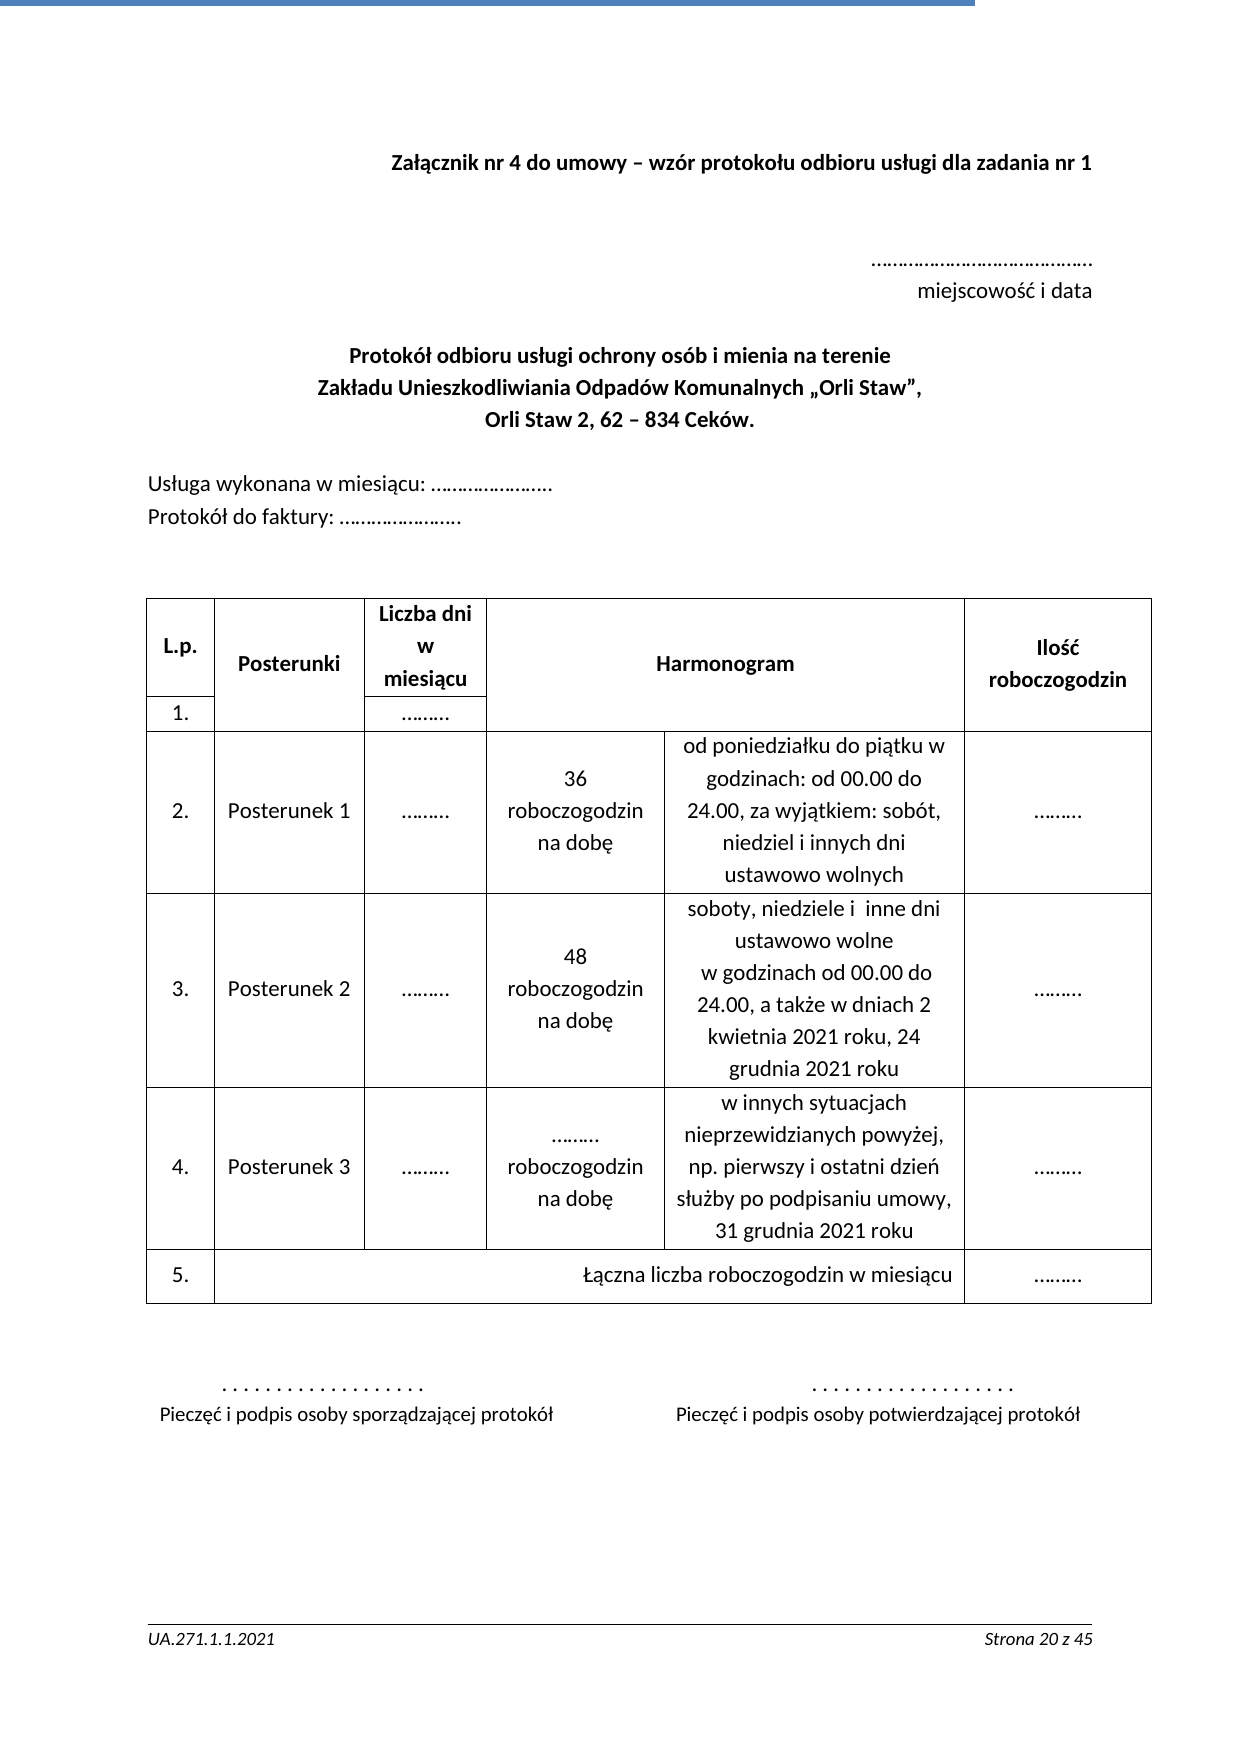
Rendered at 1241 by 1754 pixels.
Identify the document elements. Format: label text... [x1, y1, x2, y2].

text Orli Staw 2, 62 – 834 Ceków. [148, 405, 1092, 433]
table_cell ……… [365, 1088, 486, 1249]
table_header Ilość roboczogodzin [965, 599, 1151, 731]
table_cell Posterunek 2 [215, 894, 364, 1087]
table_cell 1. [147, 697, 214, 731]
table_header L.p. [147, 599, 214, 696]
text Protokół do faktury: ………………….. [148, 502, 1092, 530]
table_cell Łączna liczba roboczogodzin w miesiącu [215, 1250, 964, 1303]
table_cell 5. [147, 1250, 214, 1303]
text Usługa wykonana w miesiącu: ………………….. [148, 469, 1092, 498]
table_cell 48 roboczogodzin na dobę [487, 894, 664, 1087]
table_cell Posterunek 1 [215, 732, 364, 893]
table_header Liczba dni w miesiącu [365, 599, 486, 696]
table_cell 4. [147, 1088, 214, 1249]
table_cell 2. [147, 732, 214, 893]
table_cell ……… roboczogodzin na dobę [487, 1088, 664, 1249]
text …………………………………… [148, 244, 1092, 272]
table_cell 3. [147, 894, 214, 1087]
table_cell ……… [365, 697, 486, 731]
table_cell ……… [965, 732, 1151, 893]
table_cell od poniedziałku do piątku w godzinach: od 00.00 do 24.00, za wyjątkiem: sobót, niedziel i innych dni ustawowo wolnych [665, 732, 964, 893]
table_cell ……… [965, 1250, 1151, 1303]
table_cell 36 roboczogodzin na dobę [487, 732, 664, 893]
text miejscowość i data [148, 276, 1092, 304]
text Protokół odbioru usługi ochrony osób i mienia na terenie [148, 341, 1092, 369]
text Załącznik nr 4 do umowy – wzór protokołu odbioru usługi dla zadania nr 1 [148, 148, 1092, 176]
text Pieczęć i podpis osoby sporządzającej protokół Pieczęć i podpis osoby potwierdzającej protokół [148, 1401, 1092, 1426]
table_cell soboty, niedziele i inne dni ustawowo wolne w godzinach od 00.00 do 24.00, a także w dniach 2 kwietnia 2021 roku, 24 grudnia 2021 roku [665, 894, 964, 1087]
table_cell w innych sytuacjach nieprzewidzianych powyżej, np. pierwszy i ostatni dzień służby po podpisaniu umowy, 31 grudnia 2021 roku [665, 1088, 964, 1249]
table_cell ……… [965, 1088, 1151, 1249]
table_header Posterunki [215, 599, 364, 731]
table_cell ……… [365, 732, 486, 893]
table_header Harmonogram [487, 599, 964, 731]
text . . . . . . . . . . . . . . . . . . . . . . . . . . . . . . . . . . . . . . [148, 1369, 1092, 1397]
table_cell ……… [365, 894, 486, 1087]
table_cell Posterunek 3 [215, 1088, 364, 1249]
text Zakładu Unieszkodliwiania Odpadów Komunalnych „Orli Staw”, [148, 373, 1092, 401]
table_cell ……… [965, 894, 1151, 1087]
